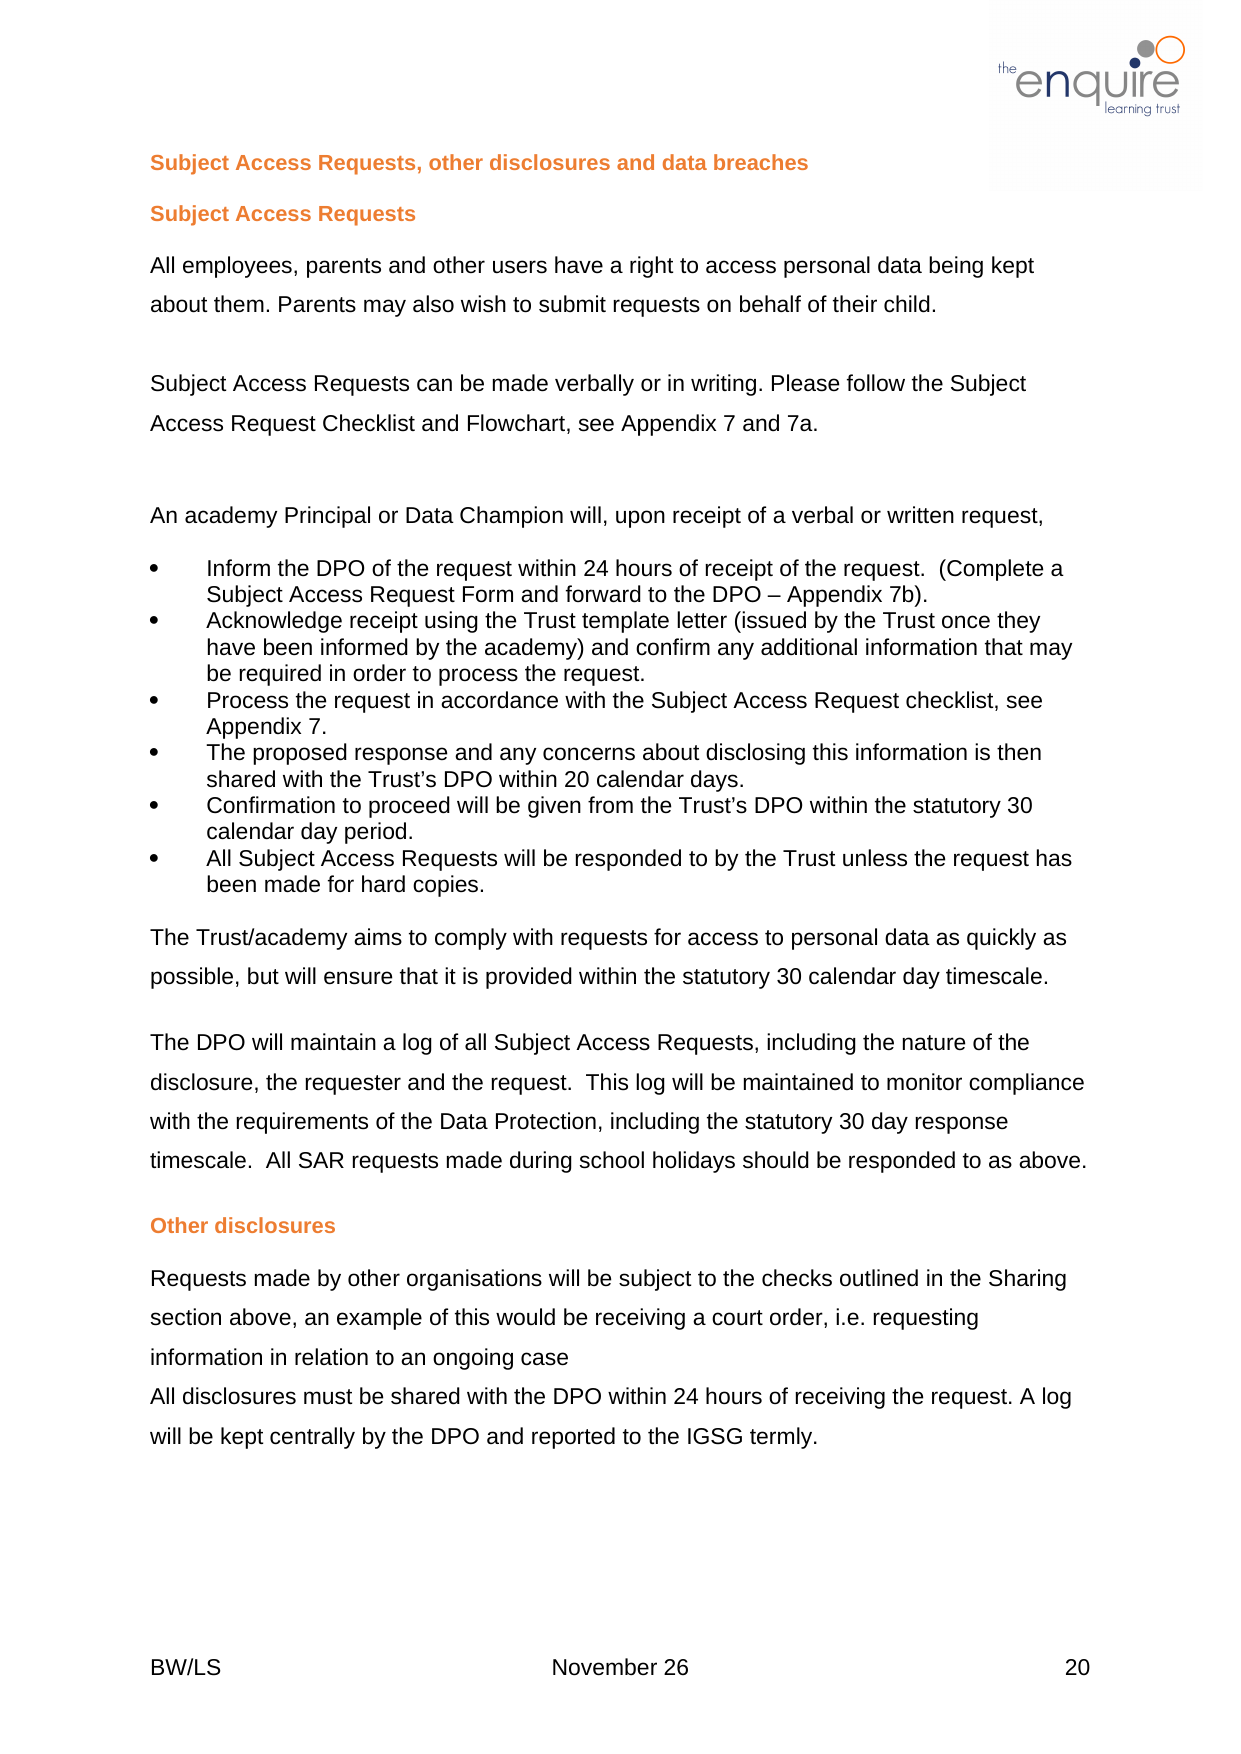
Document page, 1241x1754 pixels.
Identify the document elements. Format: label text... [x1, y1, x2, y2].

picture [988, 0, 1203, 191]
list Confirmation to proceed will be given from the Trust’s DPO within the statutory 30 calendar day period. [150, 792, 1090, 845]
list The proposed response and any concerns about disclosing this information is then shared with the Trust’s DPO within 20 calendar days. [150, 739, 1090, 792]
list Inform the DPO of the request within 24 hours of receipt of the request. (Complete a Subject Access Request Form and forward to the DPO – Appendix 7b). [150, 555, 1090, 607]
text Subject Access Requests [150, 200, 1090, 226]
list Acknowledge receipt using the Trust template letter (issued by the Trust once they have been informed by the academy) and confirm any additional information that may be required in order to process the request. [150, 607, 1090, 687]
text The Trust/academy aims to comply with requests for access to personal data as quickly as possible, but will ensure that it is provided within the statutory 30 calendar day timescale. [150, 924, 1090, 989]
text An academy Principal or Data Champion will, upon receipt of a verbal or written request, [150, 502, 1090, 528]
text Subject Access Requests can be made verbally or in writing. Please follow the Subject Access Request Checklist and Flowchart, see Appendix 7 and 7a. [150, 370, 1090, 436]
list Process the request in accordance with the Subject Access Request checklist, see Appendix 7. [150, 687, 1090, 739]
text Requests made by other organisations will be subject to the checks outlined in the Sharing section above, an example of this would be receiving a court order, i.e. requesting information in relation to an ongoing case [150, 1265, 1090, 1370]
text The DPO will maintain a log of all Subject Access Requests, including the nature of the disclosure, the requester and the request. This log will be maintained to monitor compliance with the requirements of the Data Protection, including the statutory 30 day response timescale. All SAR requests made during school holidays should be responded to as above. [150, 1029, 1090, 1174]
text Subject Access Requests, other disclosures and data breaches [150, 150, 1090, 175]
text All disclosures must be shared with the DPO within 24 hours of receiving the request. A log will be kept centrally by the DPO and reported to the IGSG termly. [150, 1383, 1090, 1449]
text All employees, parents and other users have a right to access personal data being kept about them. Parents may also wish to submit requests on behalf of their child. [150, 252, 1090, 318]
text Other disclosures [150, 1213, 1090, 1238]
list All Subject Access Requests will be responded to by the Trust unless the request has been made for hard copies. [150, 845, 1090, 897]
